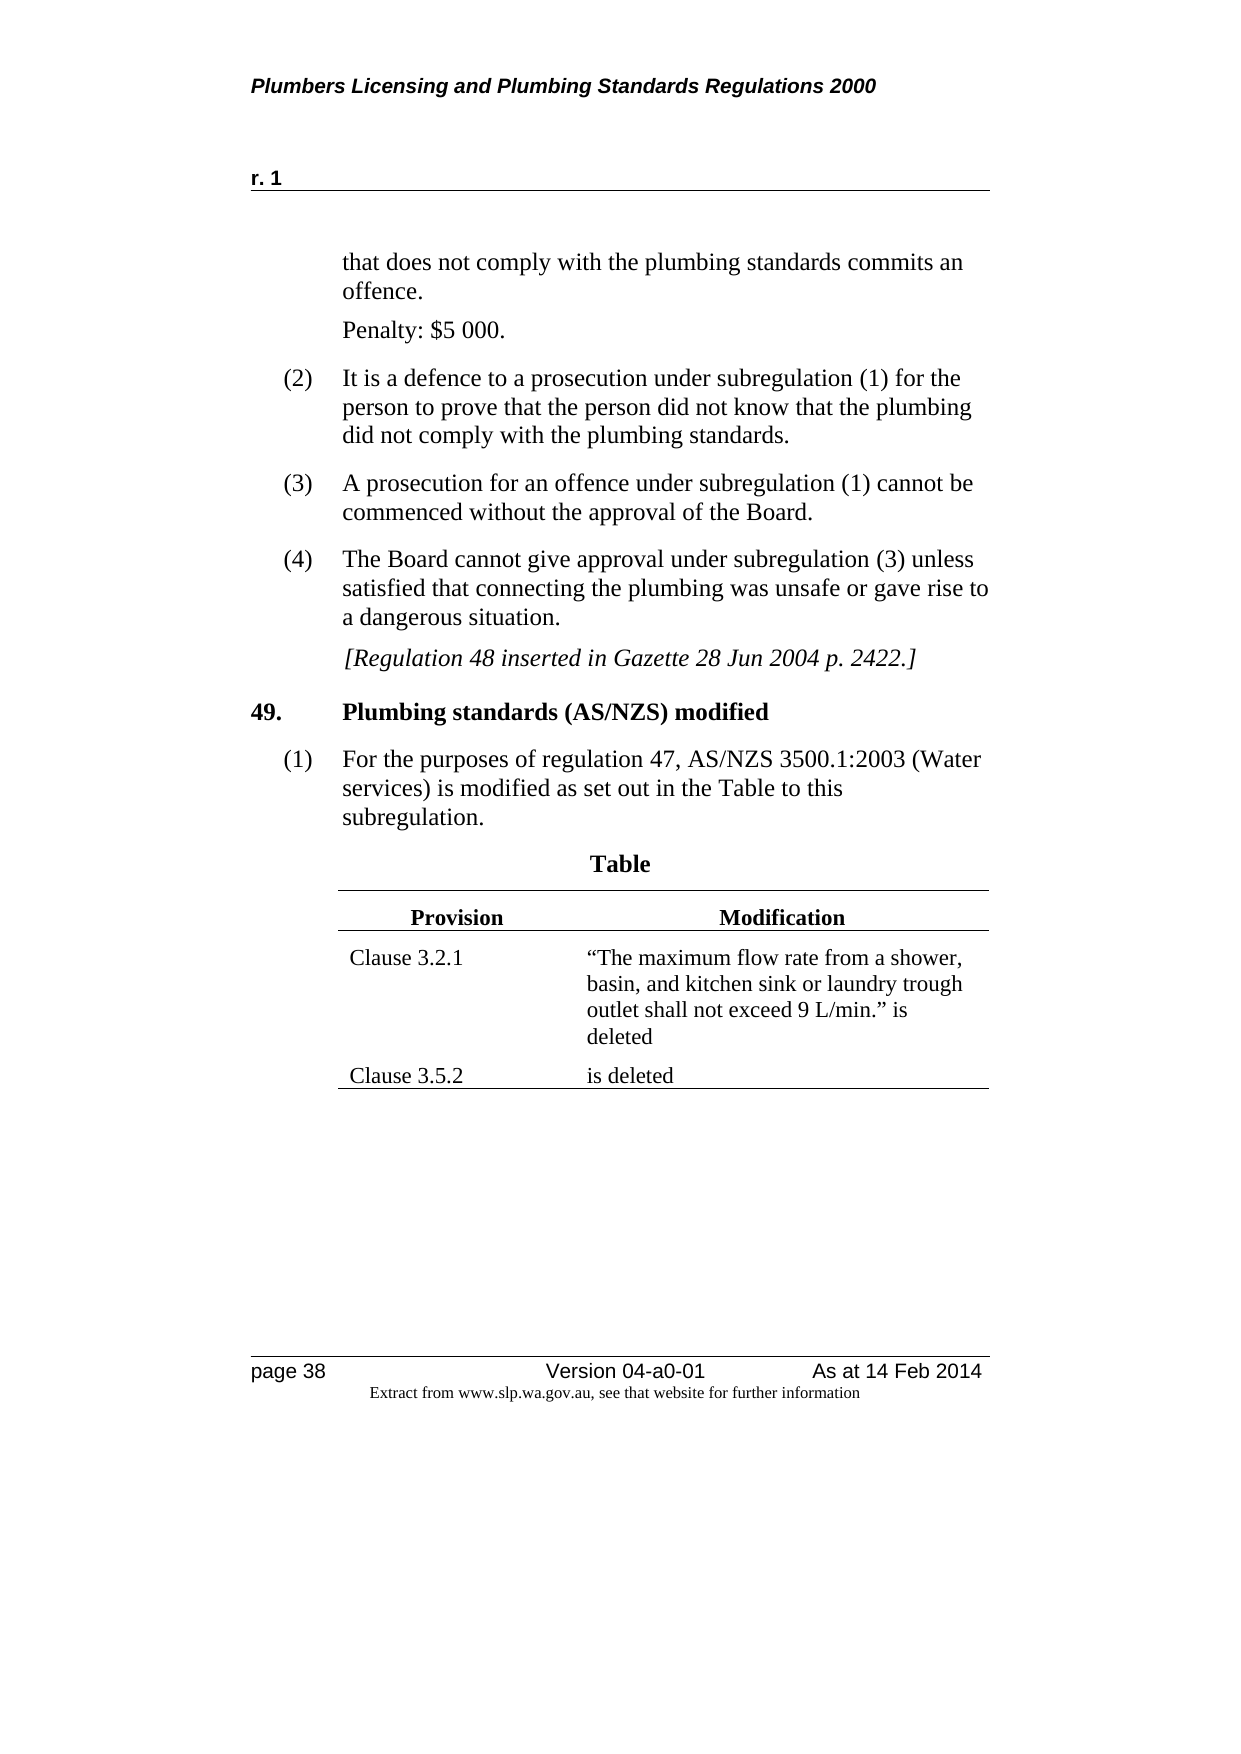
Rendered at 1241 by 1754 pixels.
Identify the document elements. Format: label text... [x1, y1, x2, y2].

text (2) It is a defence to a prosecution under subregulation (1) for the person to prove that the person did not know that the plumbing did not comply with the plumbing standards. [251, 363, 990, 449]
table_cell Clause 3.5.2 [338, 1049, 575, 1088]
table_header Provision [338, 891, 575, 930]
text [Regulation 48 inserted in Gazette 28 Jun 2004 p. 2422.] [251, 643, 990, 672]
table_cell is deleted [575, 1049, 989, 1088]
subtitle 49. Plumbing standards (AS/NZS) modified [251, 697, 990, 725]
table_cell Clause 3.2.1 [338, 931, 575, 1049]
subtitle Table [251, 849, 990, 878]
text (3) A prosecution for an offence under subregulation (1) cannot be commenced without the approval of the Board. [251, 468, 990, 525]
text (1) For the purposes of regulation 47, AS/NZS 3500.1:2003 (Water services) is modified as set out in the Table to this subregulation. [251, 744, 990, 830]
table_header Modification [575, 891, 989, 930]
text Penalty: $5 000. [251, 315, 990, 344]
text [251, 247, 990, 305]
table_cell “The maximum flow rate from a shower, basin, and kitchen sink or laundry trough outlet shall not exceed 9 L/min.” is deleted [575, 931, 989, 1049]
text (4) The Board cannot give approval under subregulation (3) unless satisfied that connecting the plumbing was unsafe or gave rise to a dangerous situation. [251, 544, 990, 630]
